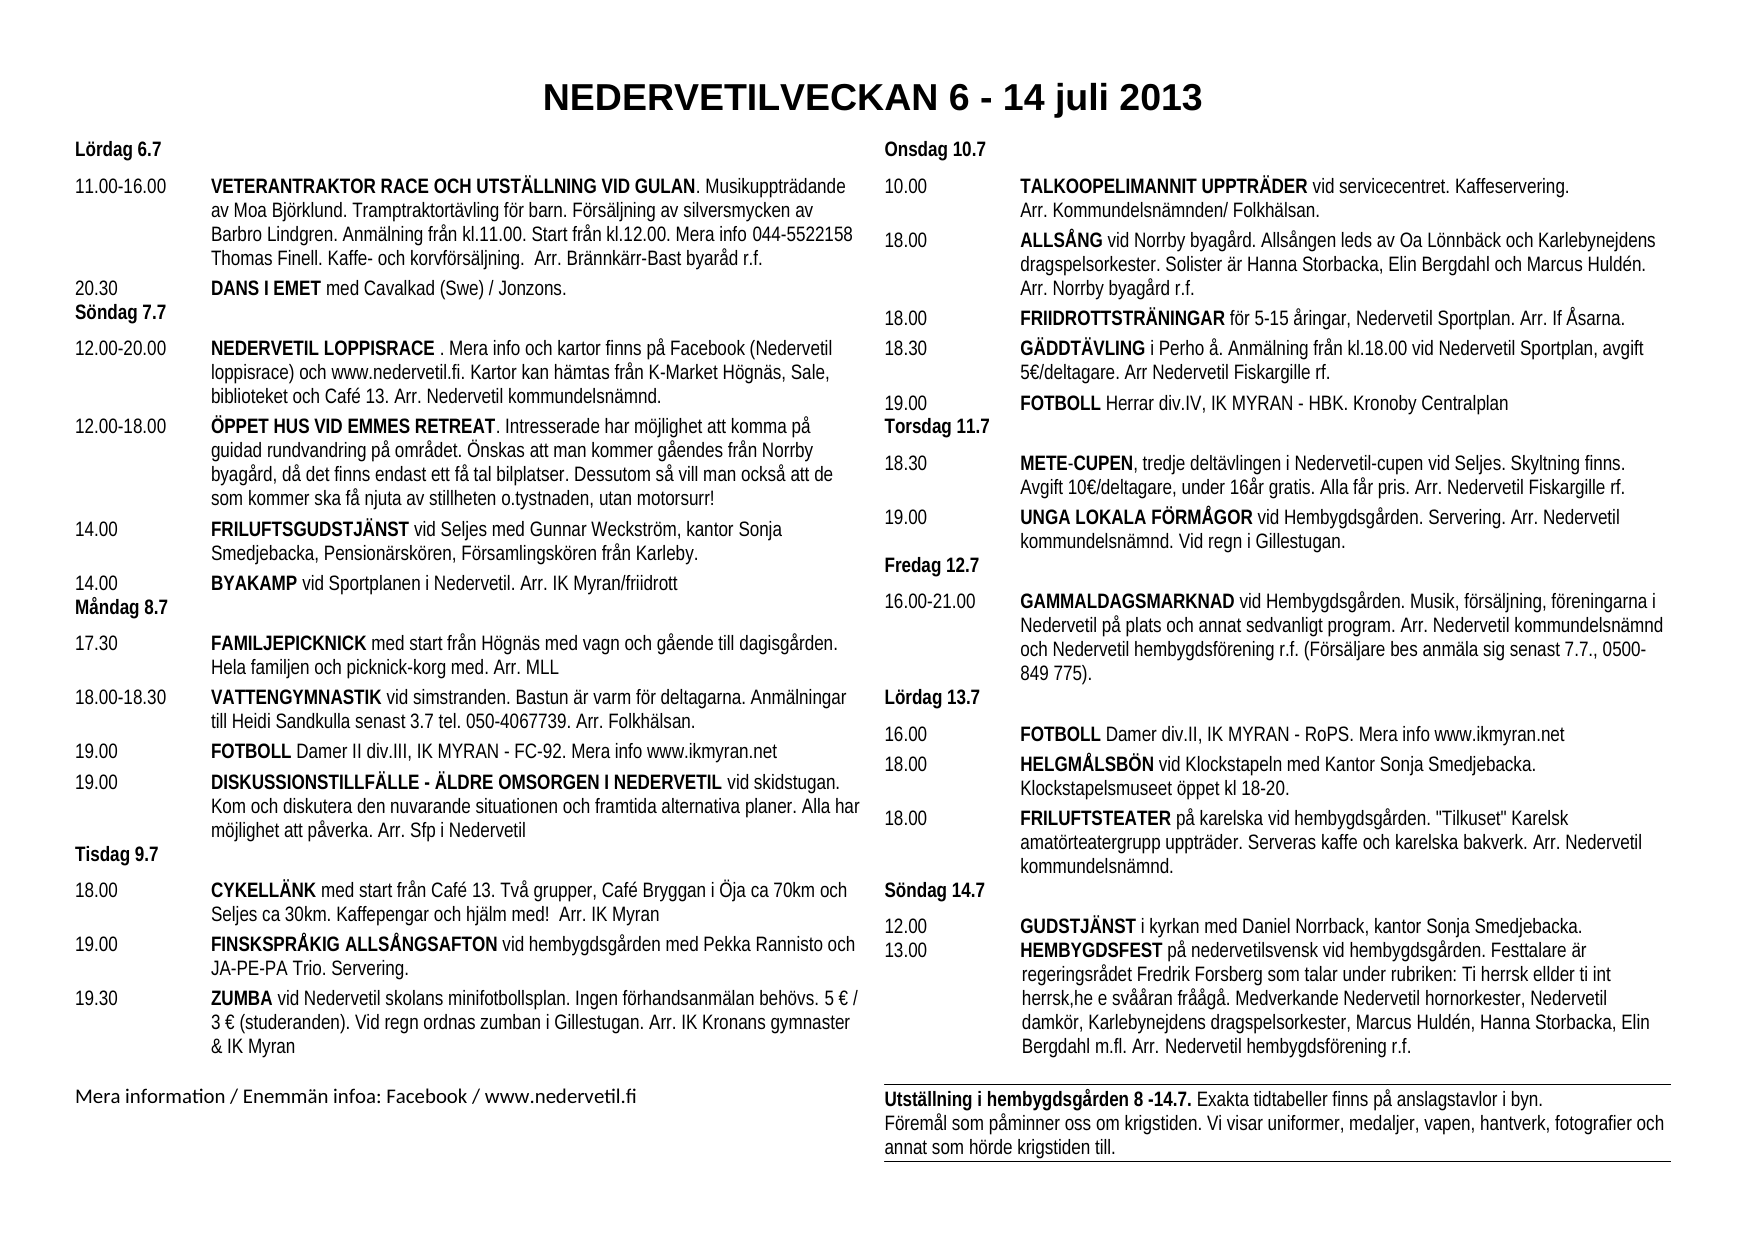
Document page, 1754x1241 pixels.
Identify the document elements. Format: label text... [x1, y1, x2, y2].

table_header NEDERVETILVECKAN 6 - 14 juli 2013 [64, 75, 1682, 137]
